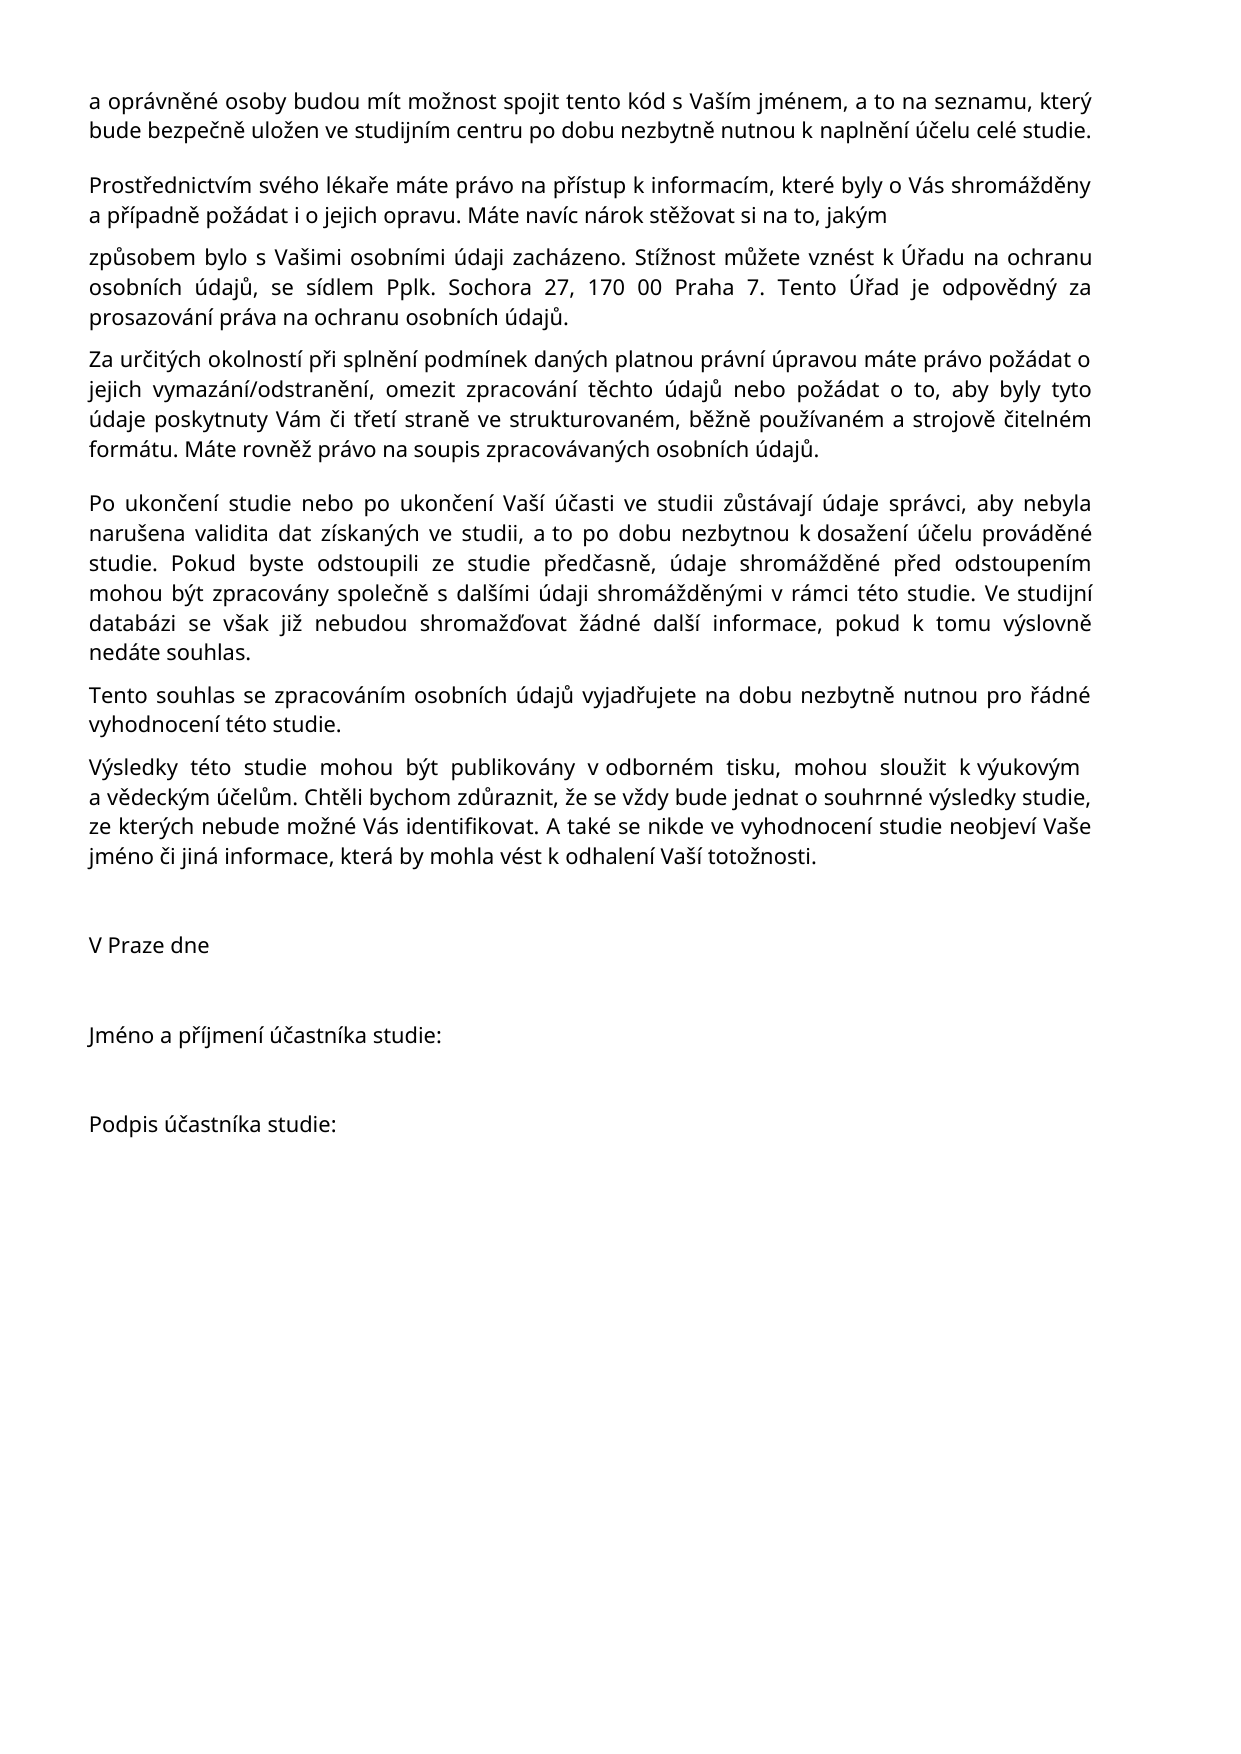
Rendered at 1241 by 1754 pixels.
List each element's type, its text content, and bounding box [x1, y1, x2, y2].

text Výsledky této studie mohou být publikovány v odborném tisku, mohou sloužit k výukovým a vědeckým účelům. Chtěli bychom zdůraznit, že se vždy bude jednat o souhrnné výsledky studie, ze kterých nebude možné Vás identifikovat. A také se nikde ve vyhodnocení studie neobjeví Vaše jméno či jiná informace, která by mohla vést k odhalení Vaší totožnosti. [89, 752, 1093, 871]
text Po ukončení studie nebo po ukončení Vaší účasti ve studii zůstávají údaje správci, aby nebyla narušena validita dat získaných ve studii, a to po dobu nezbytnou k dosažení účelu prováděné studie. Pokud byste odstoupili ze studie předčasně, údaje shromážděné před odstoupením mohou být zpracovány společně s dalšími údaji shromážděnými v rámci této studie. Ve studijní databázi se však již nebudou shromažďovat žádné další informace, pokud k tomu výslovně nedáte souhlas. [89, 488, 1093, 667]
text Prostřednictvím svého lékaře máte právo na přístup k informacím, které byly o Vás shromážděny a případně požádat i o jejich opravu. Máte navíc nárok stěžovat si na to, jakým [89, 170, 1093, 230]
text Za určitých okolností při splnění podmínek daných platnou právní úpravou máte právo požádat o jejich vymazání/odstranění, omezit zpracování těchto údajů nebo požádat o to, aby byly tyto údaje poskytnuty Vám či třetí straně ve strukturovaném, běžně používaném a strojově čitelném formátu. Máte rovněž právo na soupis zpracovávaných osobních údajů. [89, 344, 1093, 463]
text Podpis účastníka studie: [89, 1109, 1093, 1139]
text Jméno a příjmení účastníka studie: [89, 1020, 1093, 1049]
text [89, 86, 1093, 145]
text způsobem bylo s Vašimi osobními údaji zacházeno. Stížnost můžete vznést k Úřadu na ochranu osobních údajů, se sídlem Pplk. Sochora 27, 170 00 Praha 7. Tento Úřad je odpovědný za prosazování práva na ochranu osobních údajů. [89, 242, 1093, 332]
text V Praze dne [89, 930, 1093, 960]
text Tento souhlas se zpracováním osobních údajů vyjadřujete na dobu nezbytně nutnou pro řádné vyhodnocení této studie. [89, 679, 1093, 739]
